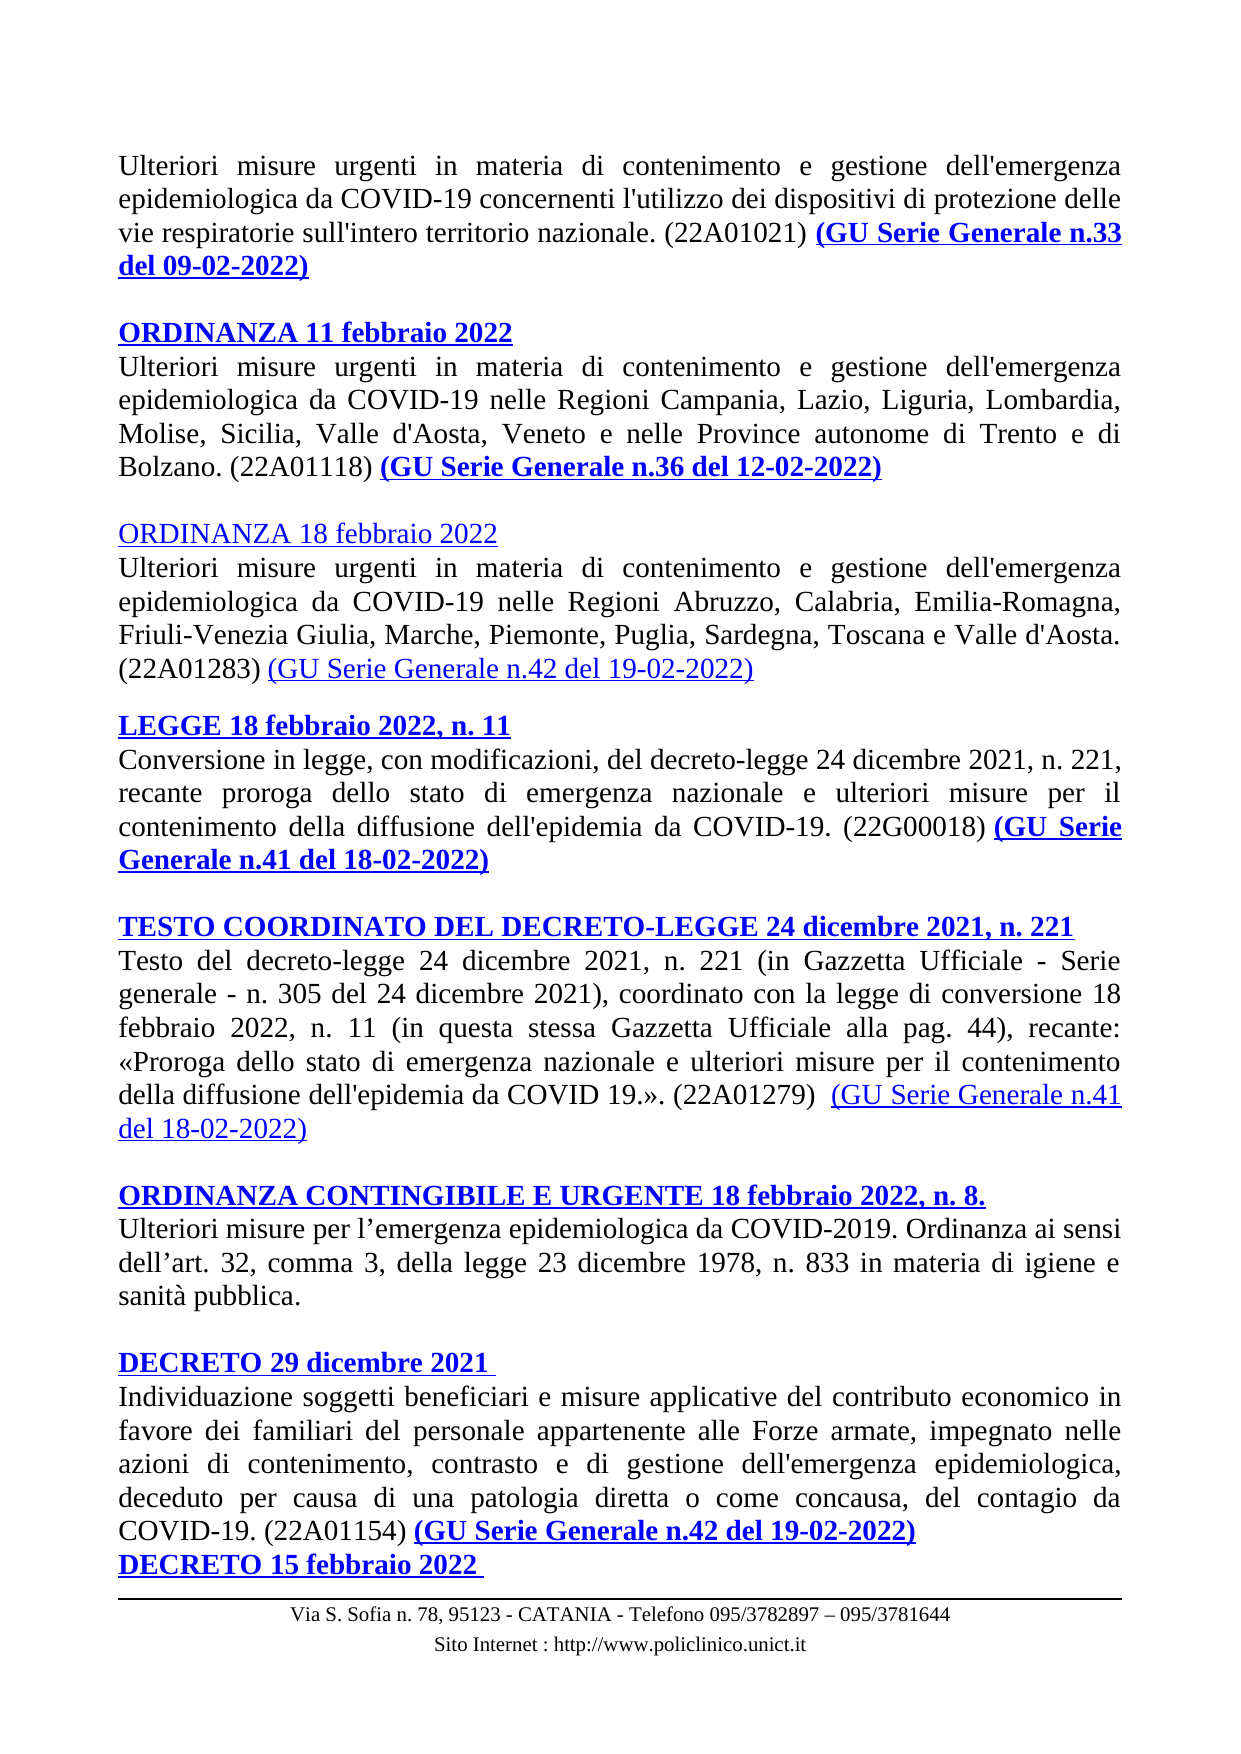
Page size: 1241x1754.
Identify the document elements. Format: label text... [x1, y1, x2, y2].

text DECRETO 15 febbraio 2022 [118, 1547, 1122, 1580]
text Testo del decreto-legge 24 dicembre 2021, n. 221 (in Gazzetta Ufficiale - Serie generale - n. 305 del 24 dicembre 2021), coordinato con la legge di conversione 18 febbraio 2022, n. 11 (in questa stessa Gazzetta Ufficiale alla pag. 44), recante: «Proroga dello stato di emergenza nazionale e ulteriori misure per il contenimento della diffusione dell'epidemia da COVID 19.». (22A01279) (GU Serie Generale n.41 del 18-02-2022) [118, 943, 1122, 1144]
text Ulteriori misure urgenti in materia di contenimento e gestione dell'emergenza epidemiologica da COVID-19 concernenti l'utilizzo dei dispositivi di protezione delle vie respiratorie sull'intero territorio nazionale. (22A01021) (GU Serie Generale n.33 del 09-02-2022) [118, 148, 1122, 282]
text Conversione in legge, con modificazioni, del decreto-legge 24 dicembre 2021, n. 221, recante proroga dello stato di emergenza nazionale e ulteriori misure per il contenimento della diffusione dell'epidemia da COVID-19. (22G00018) (GU Serie Generale n.41 del 18-02-2022) [118, 742, 1122, 876]
text TESTO COORDINATO DEL DECRETO-LEGGE 24 dicembre 2021, n. 221 [118, 876, 1122, 943]
text Ulteriori misure urgenti in materia di contenimento e gestione dell'emergenza epidemiologica da COVID-19 nelle Regioni Abruzzo, Calabria, Emilia-Romagna, Friuli-Venezia Giulia, Marche, Piemonte, Puglia, Sardegna, Toscana e Valle d'Aosta. (22A01283) (GU Serie Generale n.42 del 19-02-2022) [118, 550, 1122, 684]
text Ulteriori misure urgenti in materia di contenimento e gestione dell'emergenza epidemiologica da COVID-19 nelle Regioni Campania, Lazio, Liguria, Lombardia, Molise, Sicilia, Valle d'Aosta, Veneto e nelle Province autonome di Trento e di Bolzano. (22A01118) (GU Serie Generale n.36 del 12-02-2022) [118, 349, 1122, 483]
text LEGGE 18 febbraio 2022, n. 11 [118, 708, 1122, 742]
text ORDINANZA CONTINGIBILE E URGENTE 18 febbraio 2022, n. 8. [118, 1144, 1122, 1211]
text ORDINANZA 11 febbraio 2022 [118, 282, 1122, 349]
text Ulteriori misure per l’emergenza epidemiologica da COVID-2019. Ordinanza ai sensi dell’art. 32, comma 3, della legge 23 dicembre 1978, n. 833 in materia di igiene e sanità pubblica. [118, 1211, 1122, 1312]
text DECRETO 29 dicembre 2021 [118, 1346, 1122, 1379]
text Individuazione soggetti beneficiari e misure applicative del contributo economico in favore dei familiari del personale appartenente alle Forze armate, impegnato nelle azioni di contenimento, contrasto e di gestione dell'emergenza epidemiologica, deceduto per causa di una patologia diretta o come concausa, del contagio da COVID-19. (22A01154) (GU Serie Generale n.42 del 19-02-2022) [118, 1379, 1122, 1547]
text ORDINANZA 18 febbraio 2022 [118, 517, 1122, 550]
